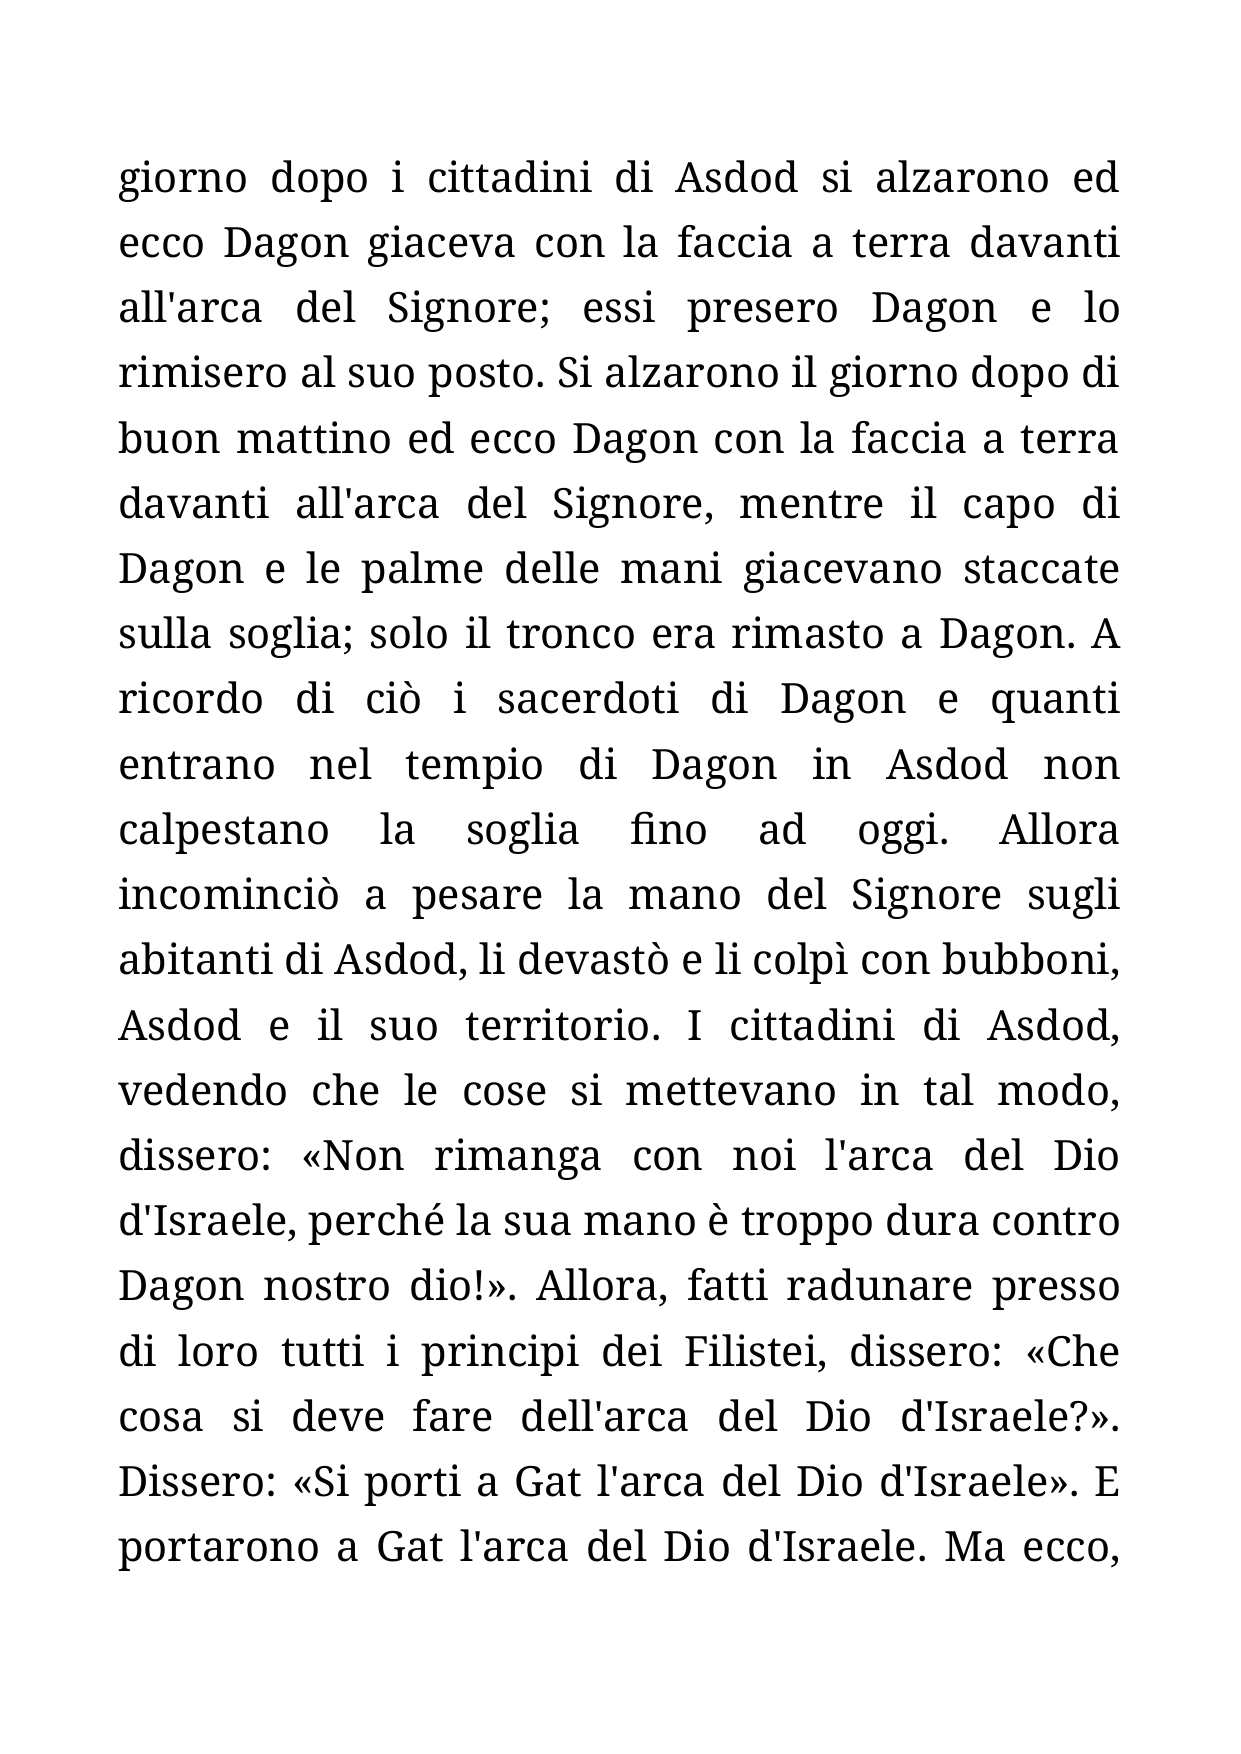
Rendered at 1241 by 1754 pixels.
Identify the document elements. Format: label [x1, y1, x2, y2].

text [118, 148, 1122, 1574]
